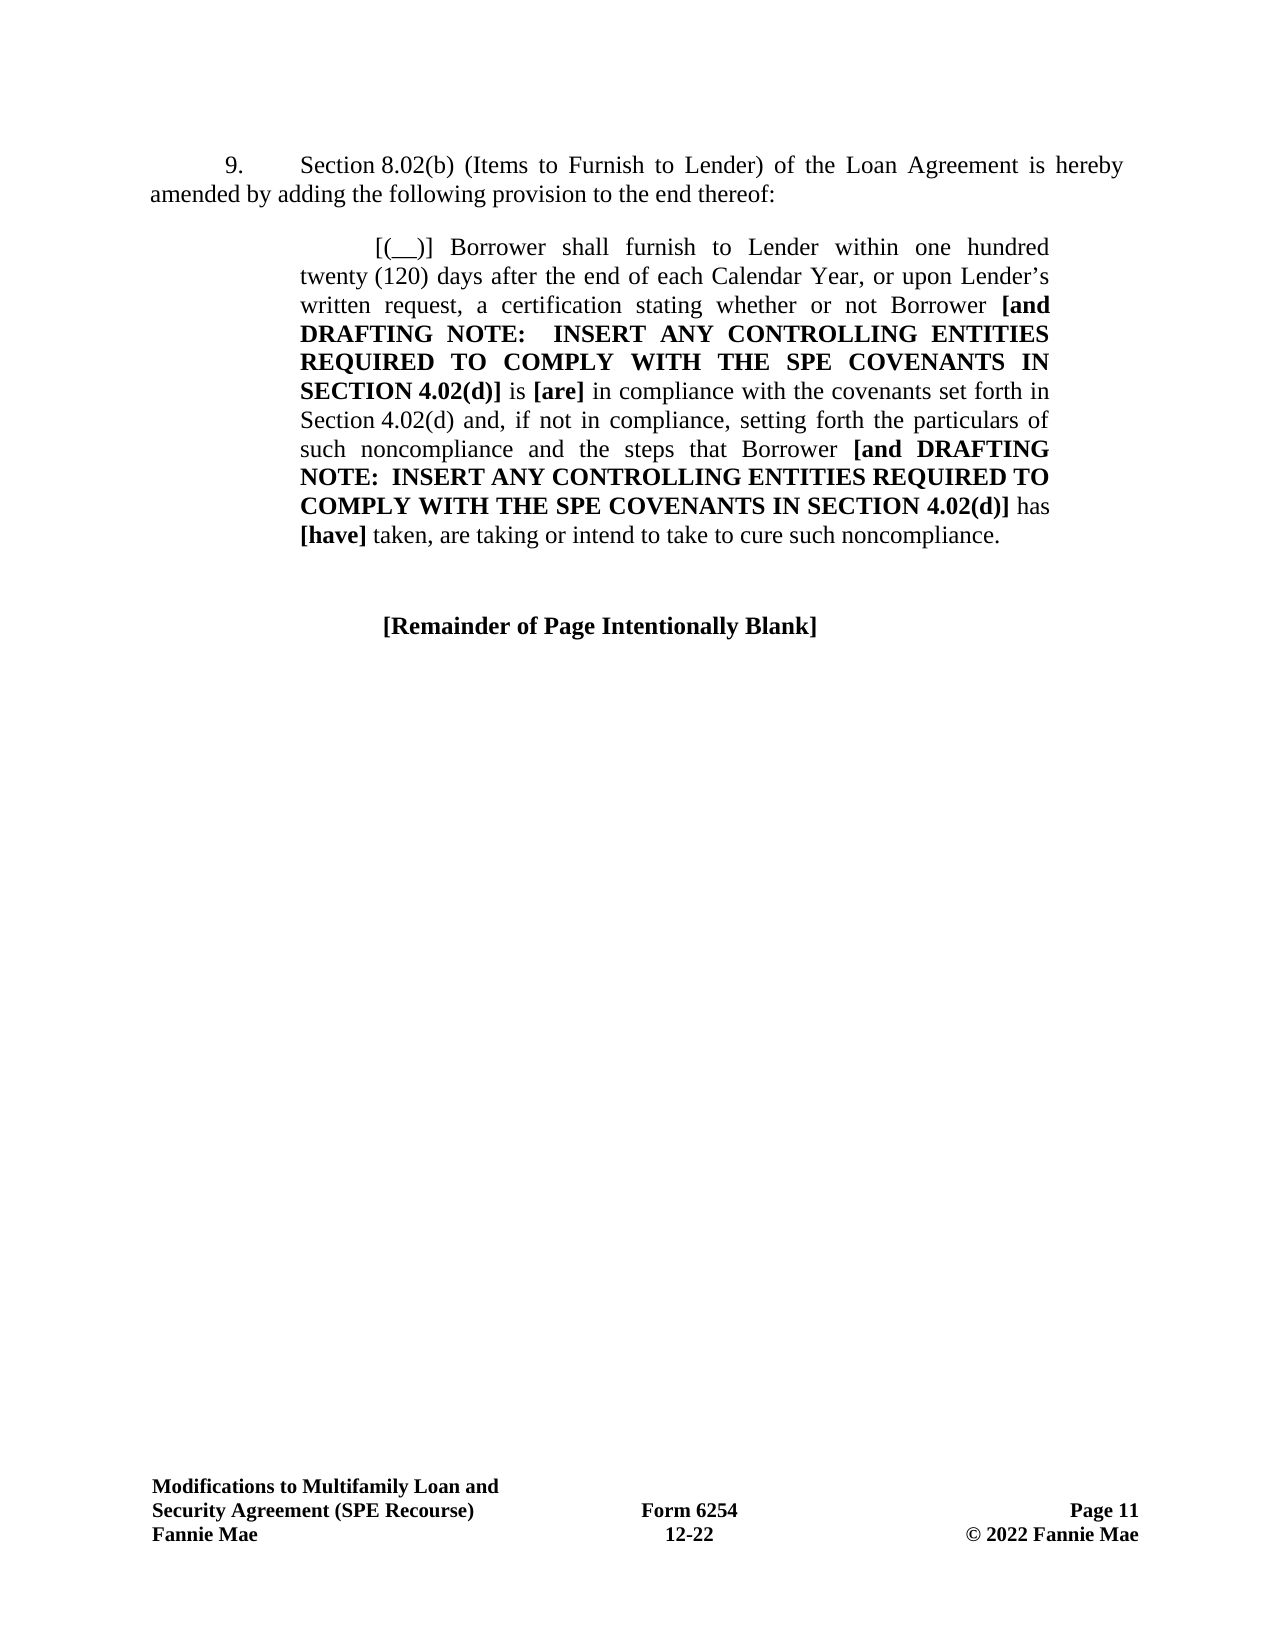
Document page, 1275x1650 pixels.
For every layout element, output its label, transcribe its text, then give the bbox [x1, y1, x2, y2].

list Section 8.02(b) (Items to Furnish to Lender) of the Loan Agreement is hereby amended by adding the following provision to the end thereof: [150, 150, 1125, 207]
text [(__)] Borrower shall furnish to Lender within one hundred twenty (120) days after the end of each Calendar Year, or upon Lender’s written request, a certification stating whether or not Borrower [and DRAFTING NOTE: INSERT ANY CONTROLLING ENTITIES REQUIRED TO COMPLY WITH THE SPE COVENANTS IN SECTION 4.02(d)] is [are] in compliance with the covenants set forth in Section 4.02(d) and, if not in compliance, setting forth the particulars of such noncompliance and the steps that Borrower [and DRAFTING NOTE: INSERT ANY CONTROLLING ENTITIES REQUIRED TO COMPLY WITH THE SPE COVENANTS IN SECTION 4.02(d)] has [have] taken, are taking or intend to take to cure such noncompliance. [300, 232, 1050, 549]
text [Remainder of Page Intentionally Blank] [150, 611, 1050, 640]
